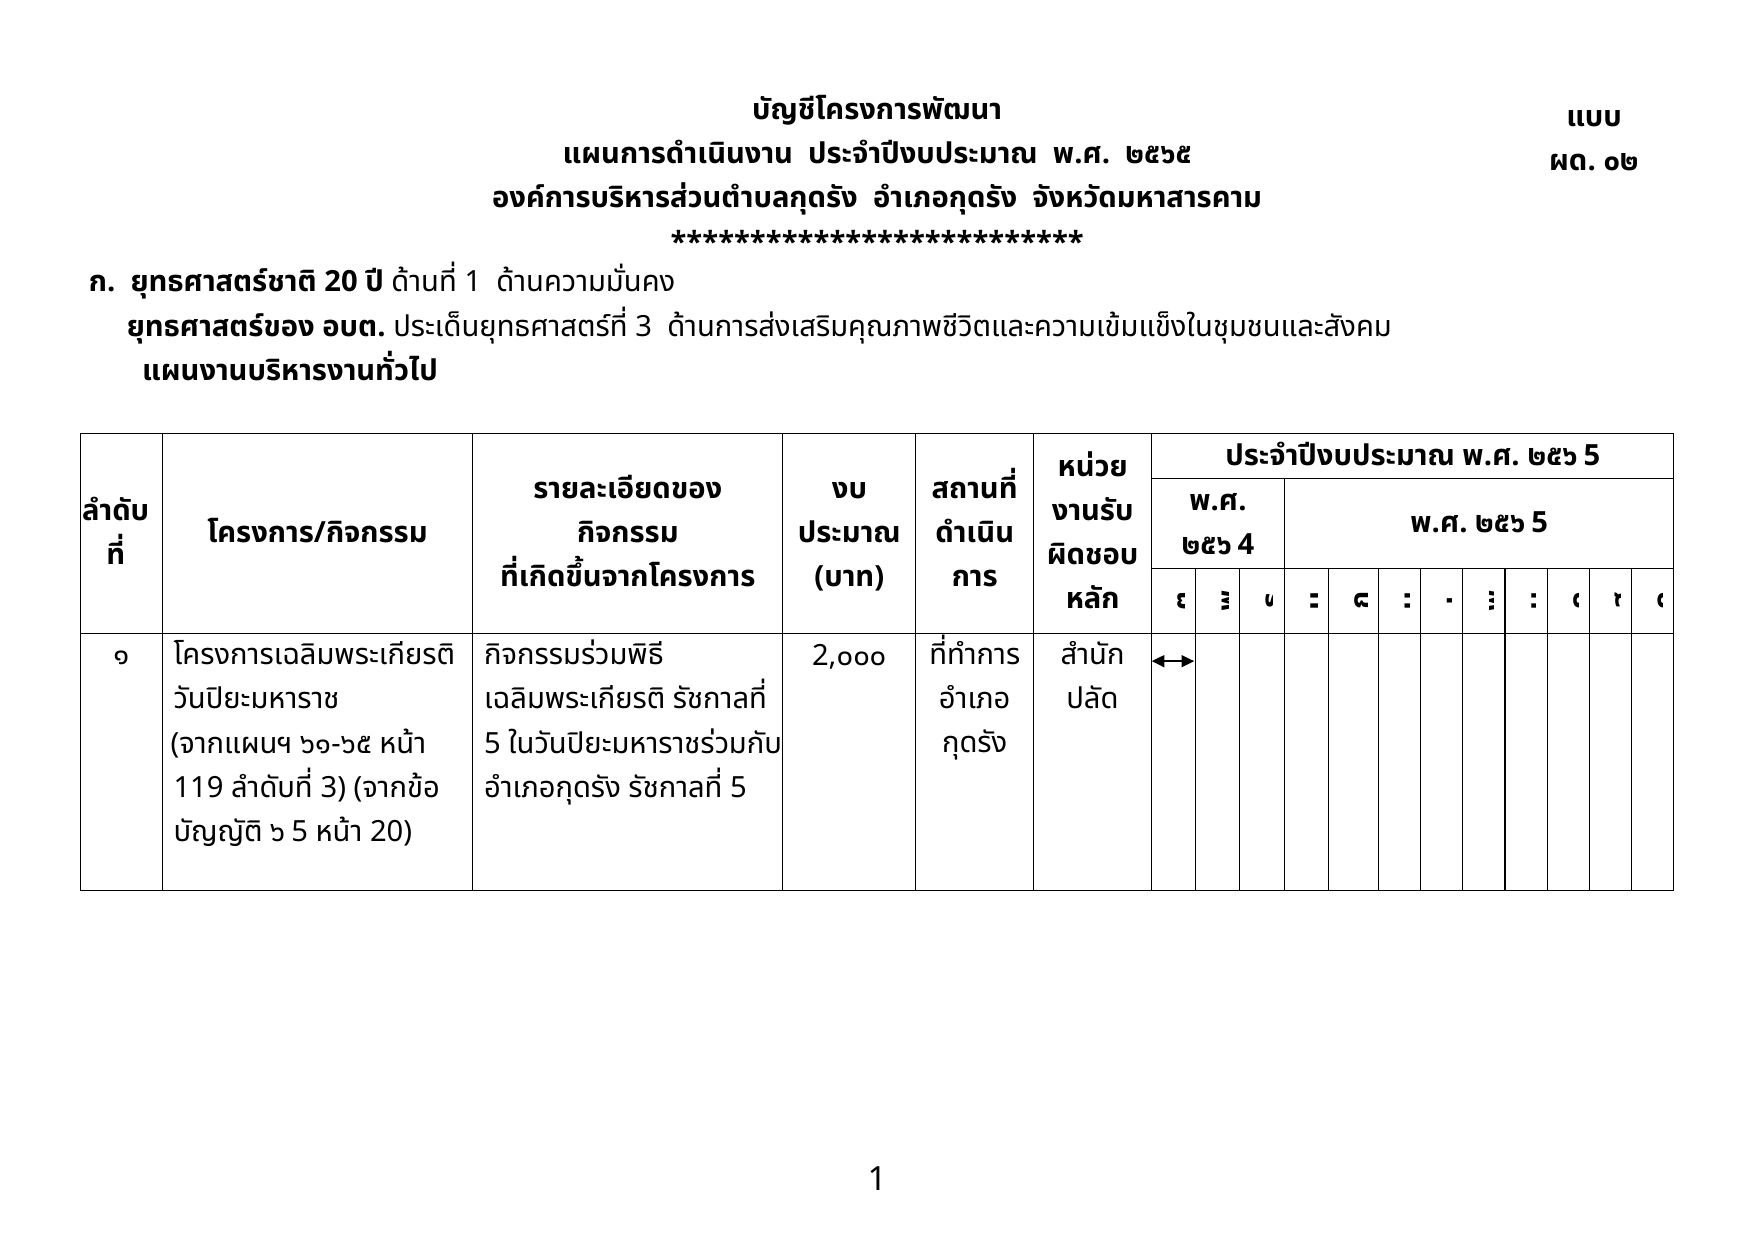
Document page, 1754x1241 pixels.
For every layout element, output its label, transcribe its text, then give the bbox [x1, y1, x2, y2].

table_cell ม.ค. [1285, 569, 1328, 633]
table_cell [1590, 634, 1631, 890]
text ยุทธศาสตร์ของ อบต. ประเด็นยุทธศาสตร์ที่ 3 ด้านการส่งเสริมคุณภาพชีวิตและความเข้มแข็งในชุมชนและสังคม [89, 305, 1665, 349]
table_cell [1152, 634, 1195, 661]
table_cell โครงการเฉลิมพระเกียรติวันปิยะมหาราช (จากแผนฯ ๖๑-๖๕ หน้า 119 ลำดับที่ 3) (จากข้อบัญญัติ ๖5 หน้า 20) [163, 634, 472, 890]
table_header โครงการ/กิจกรรม [163, 434, 472, 633]
table_cell สำนักปลัด [1034, 634, 1151, 890]
table_cell [1548, 634, 1589, 890]
table_cell [1329, 634, 1378, 890]
table_cell [1240, 634, 1284, 890]
table_cell [1196, 634, 1239, 890]
table_cell [1421, 634, 1462, 890]
table_cell 2,๐๐๐ [783, 634, 915, 890]
table_cell [1379, 634, 1420, 890]
table_cell ๑ [81, 634, 162, 890]
table_cell เม.ย. [1421, 569, 1462, 633]
table_cell พ.ศ. ๒๕๖5 [1285, 479, 1673, 568]
table_header สถานที่ ดำเนินการ [916, 434, 1033, 633]
table_cell พ.ศ. ๒๕๖4 [1152, 479, 1284, 568]
table_cell [1632, 634, 1673, 890]
table_cell [1152, 662, 1195, 890]
table_header ลำดับที่ [81, 434, 162, 633]
table_cell กิจกรรมร่วมพิธีเฉลิมพระเกียรติ รัชกาลที่ 5 ในวันปิยะมหาราชร่วมกับอำเภอกุดรัง รัชกาลที่ 5 [473, 634, 782, 890]
table_cell ก.พ. [1329, 569, 1378, 633]
table_cell [1285, 634, 1328, 890]
table_cell พ.ย. [1196, 569, 1239, 633]
table_cell ที่ทำการ อำเภอกุดรัง [916, 634, 1033, 890]
text แผนงานบริหารงานทั่วไป [89, 349, 1665, 393]
table_cell ต.ค. [1152, 569, 1195, 633]
table_cell ก.ย. [1632, 569, 1673, 633]
table_cell มิ.ย. [1506, 569, 1547, 633]
table_cell ก.ค. [1548, 569, 1589, 633]
table_header งบประมาณ (บาท) [783, 434, 915, 633]
table_cell [1506, 634, 1547, 890]
text ก. ยุทธศาสตร์ชาติ 20 ปี ด้านที่ 1 ด้านความมั่นคง [89, 261, 1665, 305]
table_cell ส.ค. [1590, 569, 1631, 633]
table_cell ธ.ค. [1240, 569, 1284, 633]
table_header ประจำปีงบประมาณ พ.ศ. ๒๕๖5 [1152, 434, 1673, 478]
table_header รายละเอียดของกิจกรรม ที่เกิดขึ้นจากโครงการ [473, 434, 782, 633]
table_cell [1463, 634, 1504, 890]
table_header หน่วยงานรับผิดชอบหลัก [1034, 434, 1151, 633]
table_cell มี.ค. [1379, 569, 1420, 633]
table_cell พ.ค. [1463, 569, 1504, 633]
